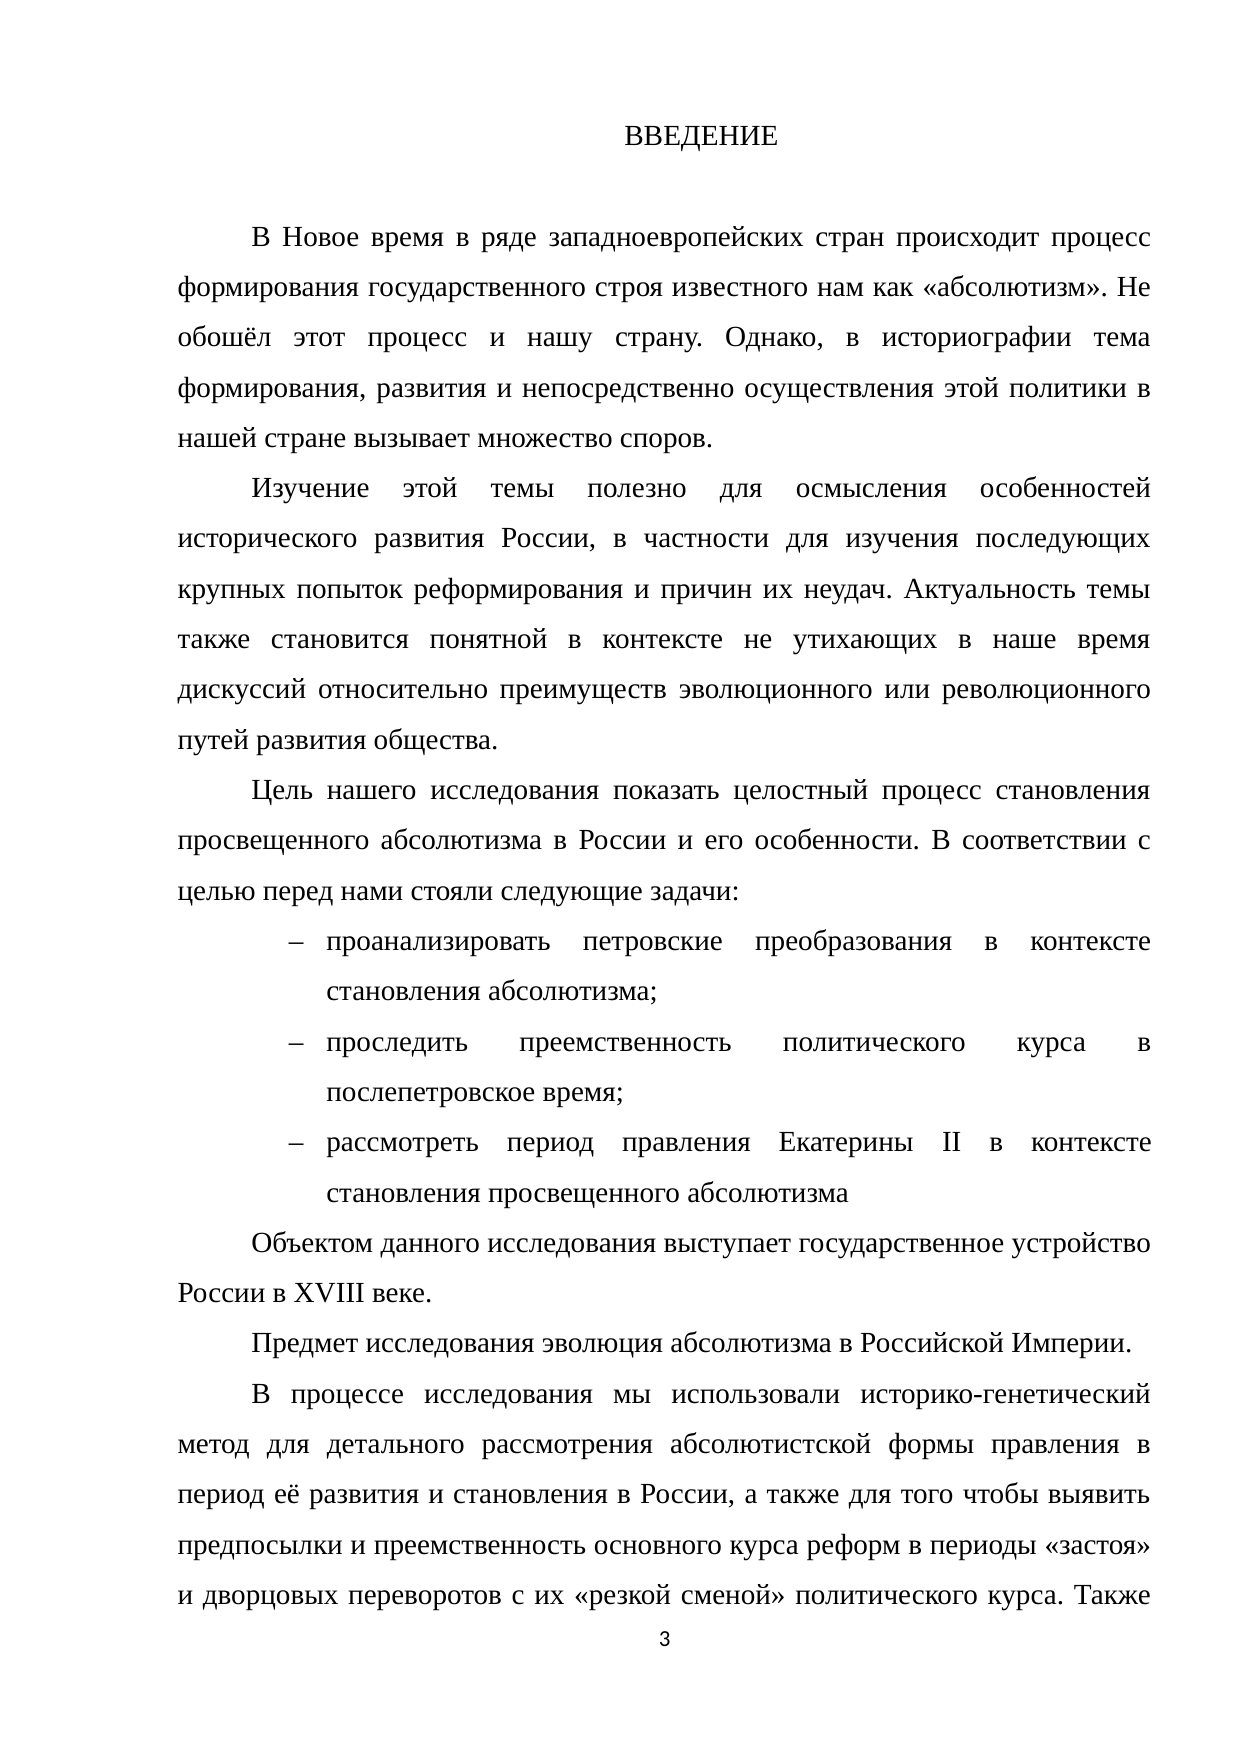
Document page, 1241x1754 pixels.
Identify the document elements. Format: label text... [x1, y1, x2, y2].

text Изучение этой темы полезно для осмысления особенностей исторического развития России, в частности для изучения последующих крупных попыток реформирования и причин их неудач. Актуальность темы также становится понятной в контексте не утихающих в наше время дискуссий относительно преимуществ эволюционного или революционного путей развития общества. [177, 470, 1152, 755]
text В Новое время в ряде западноевропейских стран происходит процесс формирования государственного строя известного нам как «абсолютизм». Не обошёл этот процесс и нашу страну. Однако, в историографии тема формирования, развития и непосредственно осуществления этой политики в нашей стране вызывает множество споров. [177, 219, 1152, 453]
text Предмет исследования эволюция абсолютизма в Российской Империи. [177, 1326, 1152, 1359]
text ВВЕДЕНИЕ [177, 118, 1152, 152]
text Объектом данного исследования выступает государственное устройство России в XVIII веке. [177, 1225, 1152, 1309]
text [177, 1376, 1152, 1611]
list проанализировать петровские преобразования в контексте становления абсолютизма; [288, 923, 1152, 1007]
list рассмотреть период правления Екатерины II в контексте становления просвещенного абсолютизма [288, 1124, 1152, 1208]
list проследить преемственность политического курса в послепетровское время; [288, 1024, 1152, 1108]
text Цель нашего исследования показать целостный процесс становления просвещенного абсолютизма в России и его особенности. В соответствии с целью перед нами стояли следующие задачи: [177, 772, 1152, 906]
